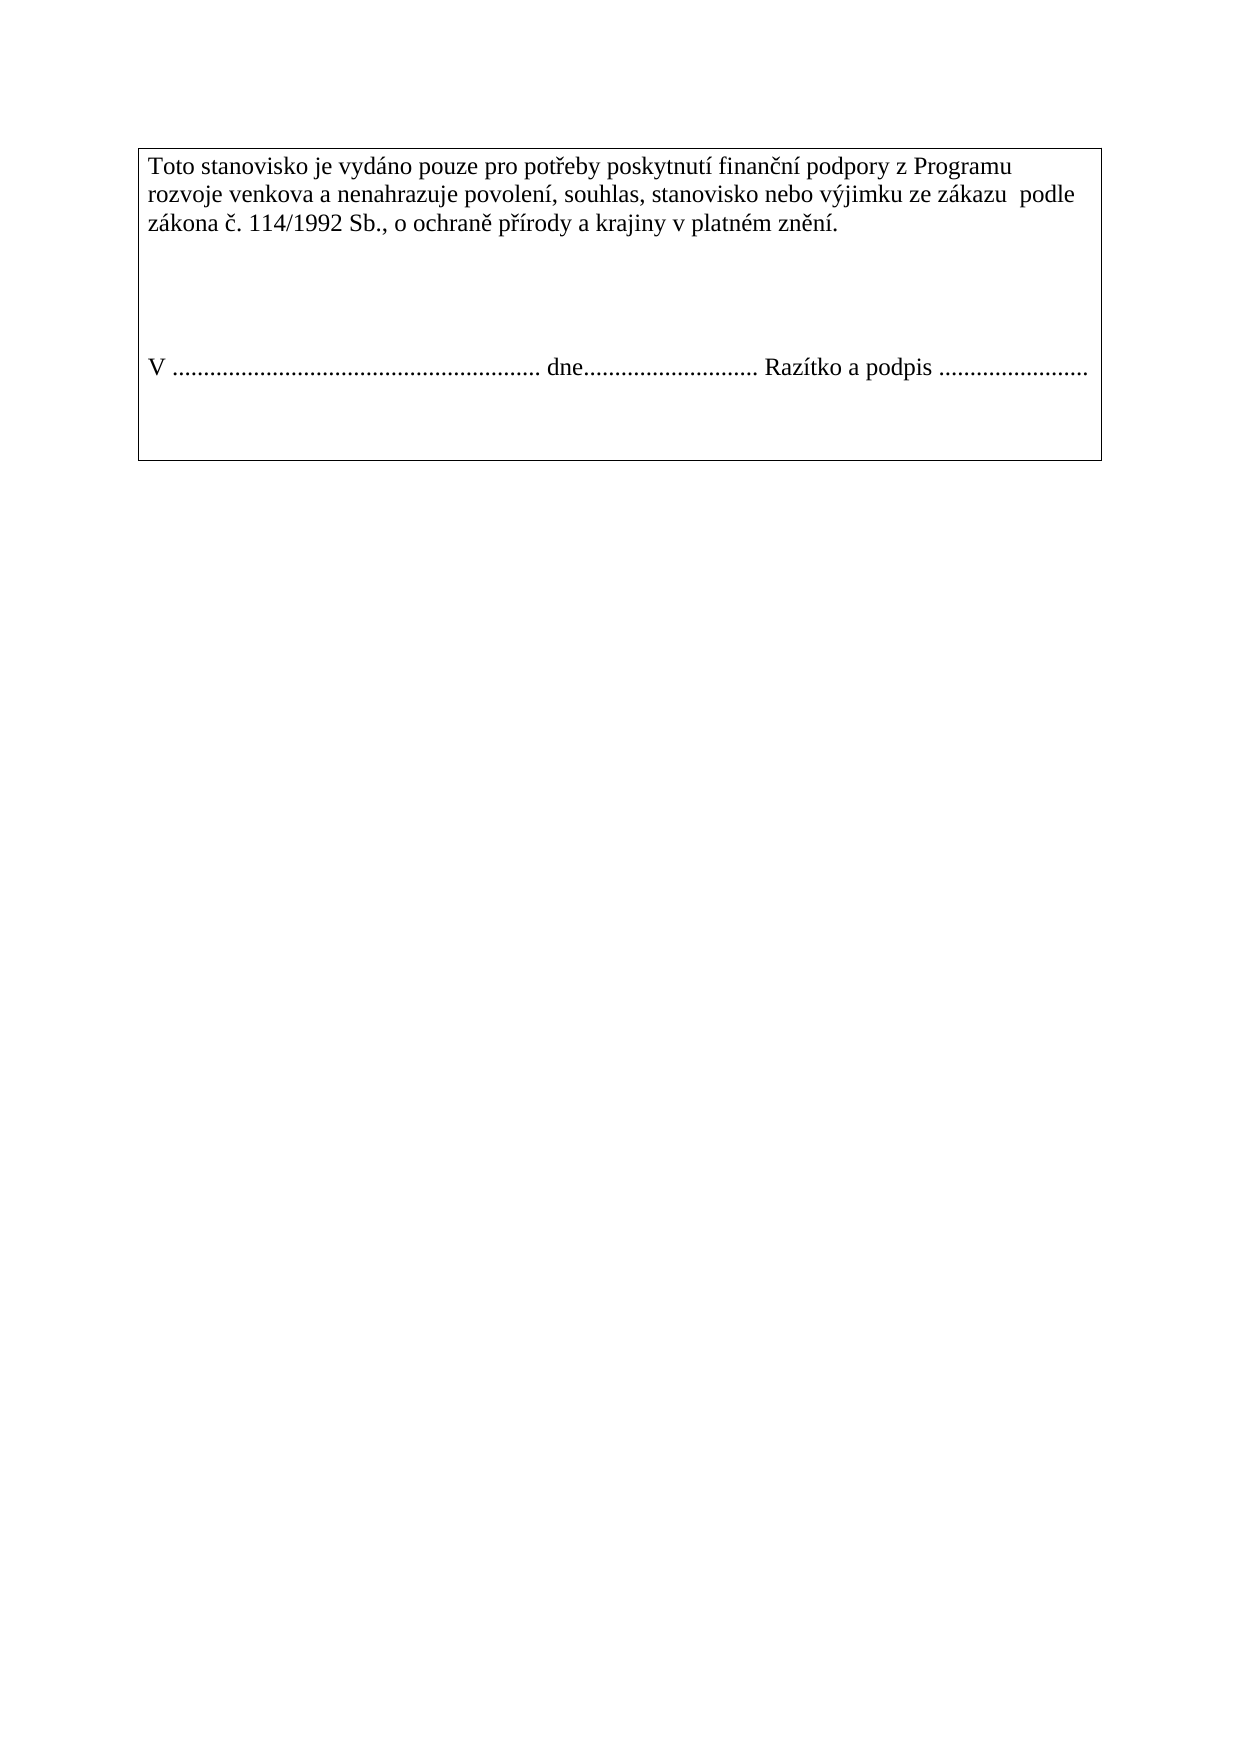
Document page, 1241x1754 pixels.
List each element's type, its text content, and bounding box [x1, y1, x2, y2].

text Toto stanovisko je vydáno pouze pro potřeby poskytnutí finanční podpory z Programu rozvoje venkova a nenahrazuje povolení, souhlas, stanovisko nebo výjimku ze zákazu podle zákona č. 114/1992 Sb., o ochraně přírody a krajiny v platném znění. [139, 149, 1101, 237]
text V ........................................................... dne............................ Razítko a podpis ........................ [148, 352, 1093, 381]
